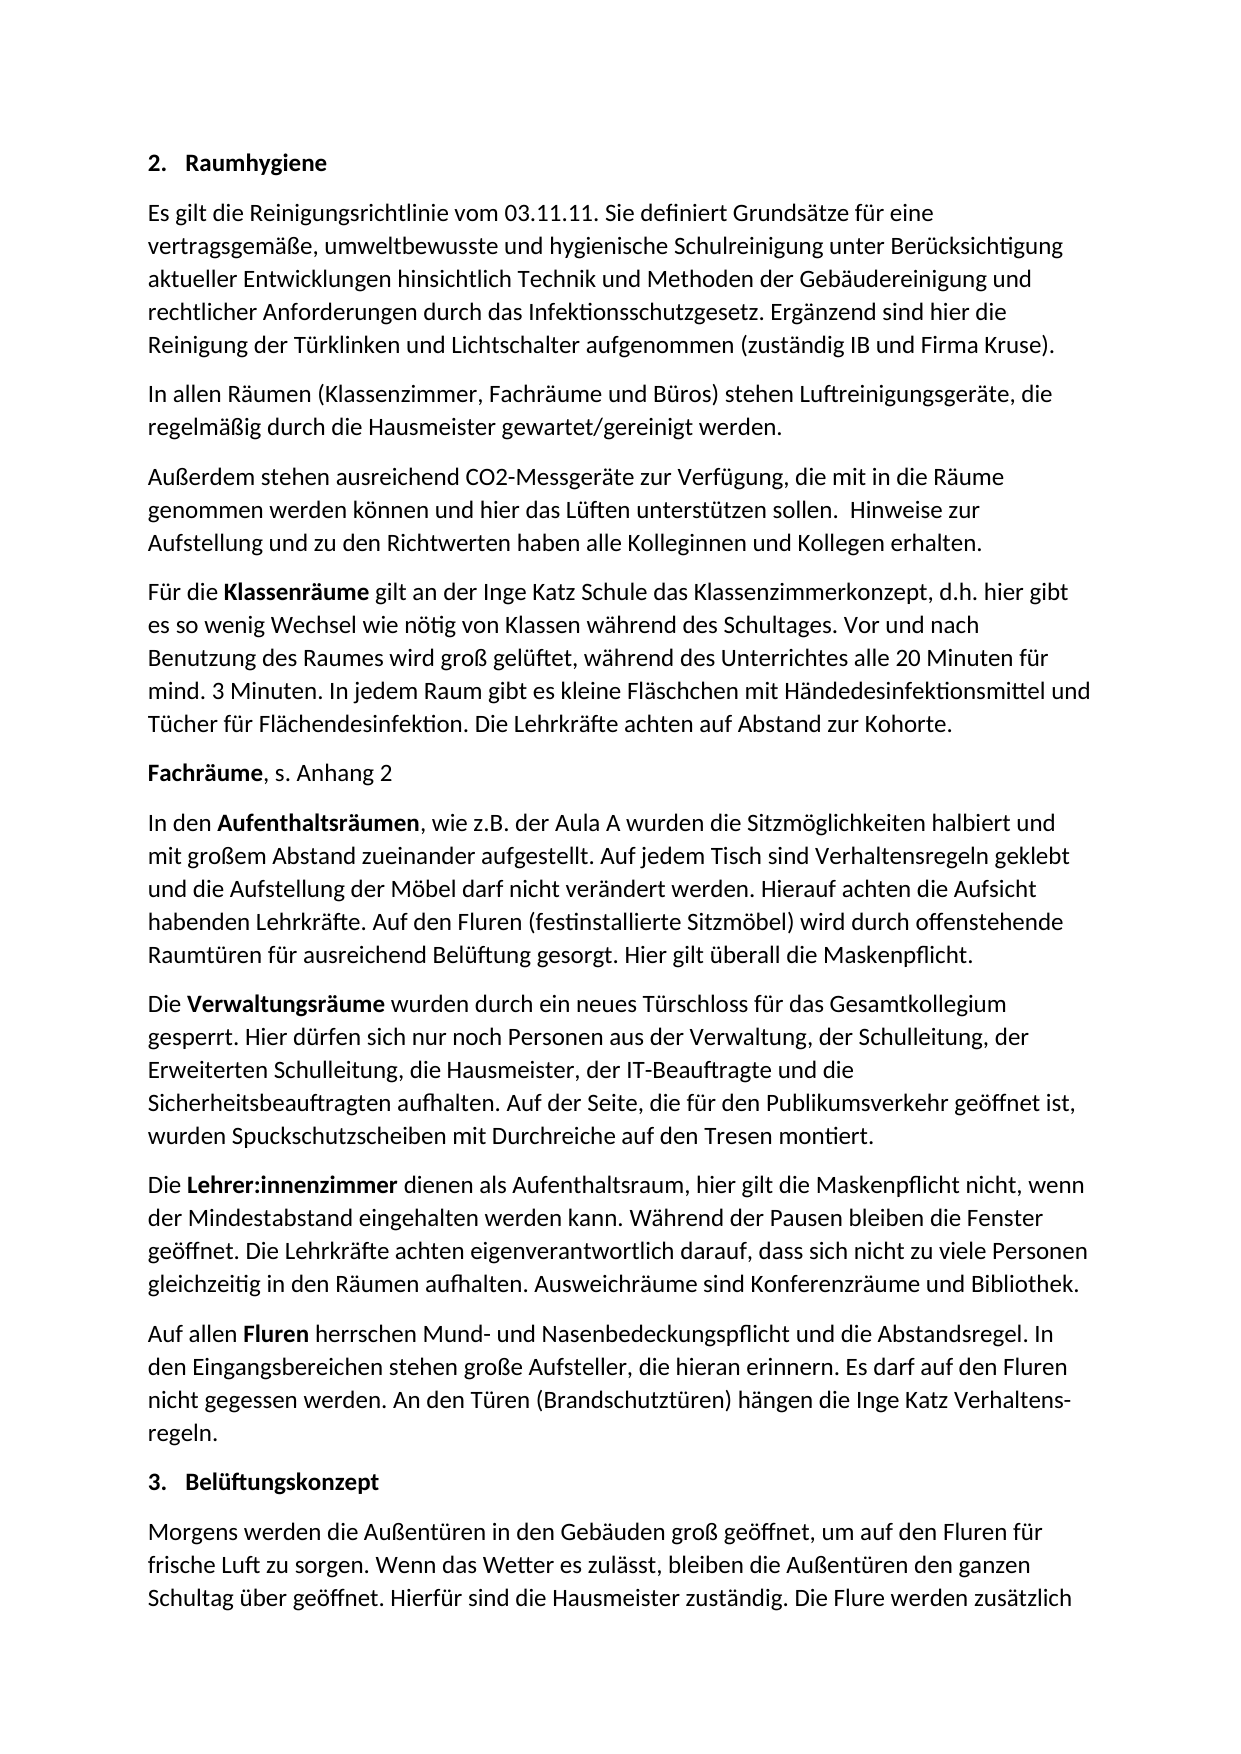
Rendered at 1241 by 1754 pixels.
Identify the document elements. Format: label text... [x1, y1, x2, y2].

text In allen Räumen (Klassenzimmer, Fachräume und Büros) stehen Luftreinigungsgeräte, die regelmäßig durch die Hausmeister gewartet/gereinigt werden. [148, 378, 1093, 442]
text Fachräume, s. Anhang 2 [148, 758, 1093, 788]
text In den Aufenthaltsräumen, wie z.B. der Aula A wurden die Sitzmöglichkeiten halbiert und mit großem Abstand zueinander aufgestellt. Auf jedem Tisch sind Verhaltensregeln geklebt und die Aufstellung der Möbel darf nicht verändert werden. Hierauf achten die Aufsicht habenden Lehrkräfte. Auf den Fluren (festinstallierte Sitzmöbel) wird durch offenstehende Raumtüren für ausreichend Belüftung gesorgt. Hier gilt überall die Maskenpflicht. [148, 807, 1093, 969]
text Auf allen Fluren herrschen Mund- und Nasenbedeckungspflicht und die Abstandsregel. In den Eingangsbereichen stehen große Aufsteller, die hieran erinnern. Es darf auf den Fluren nicht gegessen werden. An den Türen (Brandschutztüren) hängen die Inge Katz Verhaltens-regeln. [148, 1318, 1093, 1447]
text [148, 1516, 1093, 1612]
text Die Verwaltungsräume wurden durch ein neues Türschloss für das Gesamtkollegium gesperrt. Hier dürfen sich nur noch Personen aus der Verwaltung, der Schulleitung, der Erweiterten Schulleitung, die Hausmeister, der IT-Beauftragte und die Sicherheitsbeauftragten aufhalten. Auf der Seite, die für den Publikumsverkehr geöffnet ist, wurden Spuckschutzscheiben mit Durchreiche auf den Tresen montiert. [148, 988, 1093, 1151]
text Es gilt die Reinigungsrichtlinie vom 03.11.11. Sie definiert Grundsätze für eine vertragsgemäße, umweltbewusste und hygienische Schulreinigung unter Berücksichtigung aktueller Entwicklungen hinsichtlich Technik und Methoden der Gebäudereinigung und rechtlicher Anforderungen durch das Infektionsschutzgesetz. Ergänzend sind hier die Reinigung der Türklinken und Lichtschalter aufgenommen (zuständig IB und Firma Kruse). [148, 197, 1093, 359]
list Raumhygiene [148, 148, 1093, 178]
text Außerdem stehen ausreichend CO2-Messgeräte zur Verfügung, die mit in die Räume genommen werden können und hier das Lüften unterstützen sollen. Hinweise zur Aufstellung und zu den Richtwerten haben alle Kolleginnen und Kollegen erhalten. [148, 461, 1093, 557]
text Die Lehrer:innenzimmer dienen als Aufenthaltsraum, hier gilt die Maskenpflicht nicht, wenn der Mindestabstand eingehalten werden kann. Während der Pausen bleiben die Fenster geöffnet. Die Lehrkräfte achten eigenverantwortlich darauf, dass sich nicht zu viele Personen gleichzeitig in den Räumen aufhalten. Ausweichräume sind Konferenzräume und Bibliothek. [148, 1170, 1093, 1299]
text Für die Klassenräume gilt an der Inge Katz Schule das Klassenzimmerkonzept, d.h. hier gibt es so wenig Wechsel wie nötig von Klassen während des Schultages. Vor und nach Benutzung des Raumes wird groß gelüftet, während des Unterrichtes alle 20 Minuten für mind. 3 Minuten. In jedem Raum gibt es kleine Fläschchen mit Händedesinfektionsmittel und Tücher für Flächendesinfektion. Die Lehrkräfte achten auf Abstand zur Kohorte. [148, 576, 1093, 738]
list Belüftungskonzept [148, 1466, 1093, 1497]
